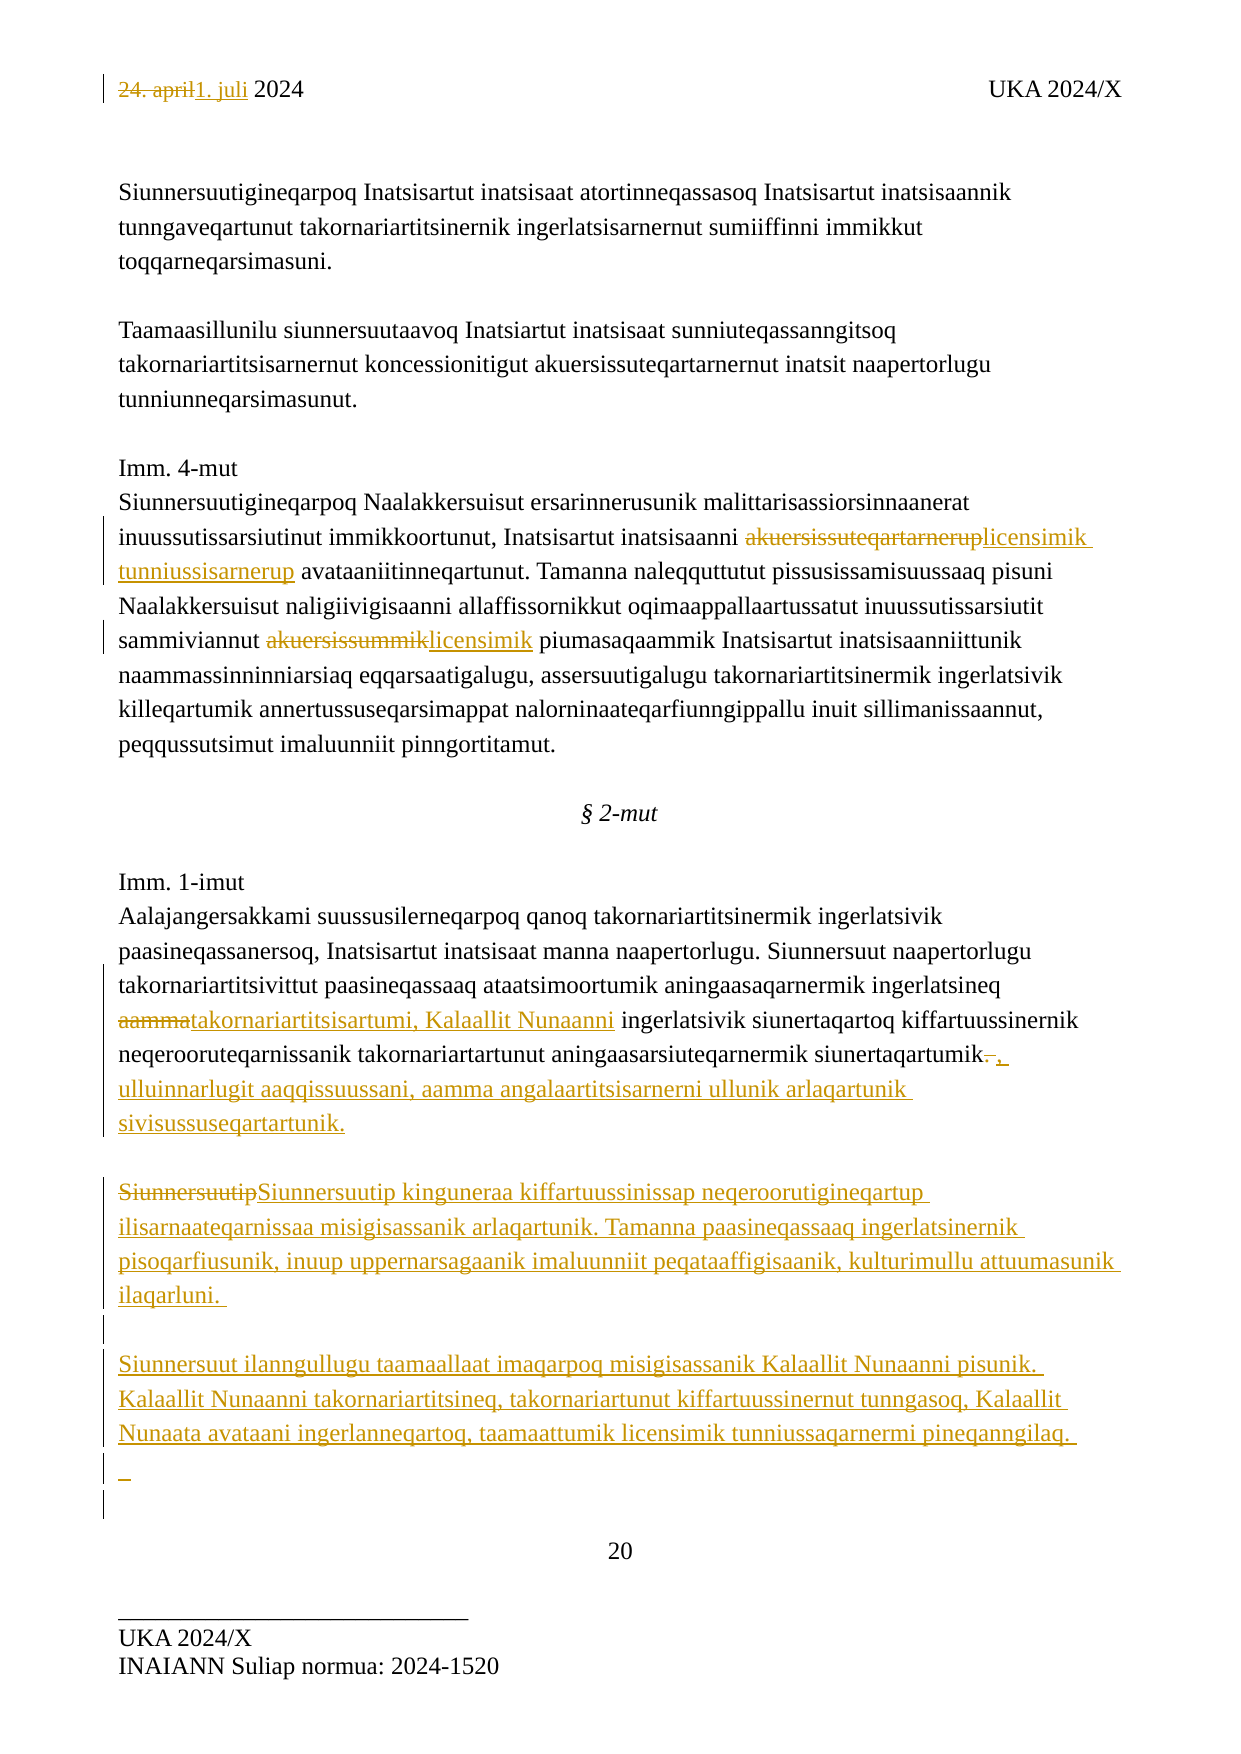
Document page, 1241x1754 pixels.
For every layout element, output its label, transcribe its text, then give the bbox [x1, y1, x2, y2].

text Imm. 4-mut [118, 453, 1122, 482]
text Taamaasillunilu siunnersuutaavoq Inatsiartut inatsisaat sunniuteqassanngitsoq takornariartitsisarnernut koncessionitigut akuersissuteqartarnernut inatsit naapertorlugu tunniunneqarsimasunut. [118, 315, 1122, 413]
text Siunnersuutigineqarpoq Naalakkersuisut ersarinnerusunik malittarisassiorsinnaanerat inuussutissarsiutinut immikkoortunut, Inatsisartut inatsisaanni avataaniitinneqartunut. Tamanna naleqquttutut pissusissamisuussaaq pisuni Naalakkersuisut naligiivigisaanni allaffissornikkut oqimaappallaartussatut inuussutissarsiutit sammiviannut piumasaqaammik Inatsisartut inatsisaanniittunik naammassinninniarsiaq eqqarsaatigalugu, assersuutigalugu takornariartitsinermik ingerlatsivik killeqartumik annertussuseqarsimappat nalorninaateqarfiunngippallu inuit sillimanissaannut, peqqussutsimut imaluunniit pinngortitamut. [118, 487, 1122, 758]
text Aalajangersakkami suussusilerneqarpoq qanoq takornariartitsinermik ingerlatsivik paasineqassanersoq, Inatsisartut inatsisaat manna naapertorlugu. Siunnersuut naapertorlugu takornariartitsivittut paasineqassaaq ataatsimoortumik aningaasaqarnermik ingerlatsineq ingerlatsivik siunertaqartoq kiffartuussinernik neqerooruteqarnissanik takornariartartunut aningaasarsiuteqarnermik siunertaqartumik [118, 901, 1122, 1137]
text § 2-mut [118, 798, 1122, 827]
text Imm. 1-imut [118, 867, 1122, 896]
text Siunnersuutigineqarpoq Inatsisartut inatsisaat atortinneqassasoq Inatsisartut inatsisaannik tunngaveqartunut takornariartitsinernik ingerlatsisarnernut sumiiffinni immikkut toqqarneqarsimasuni. [118, 177, 1122, 275]
